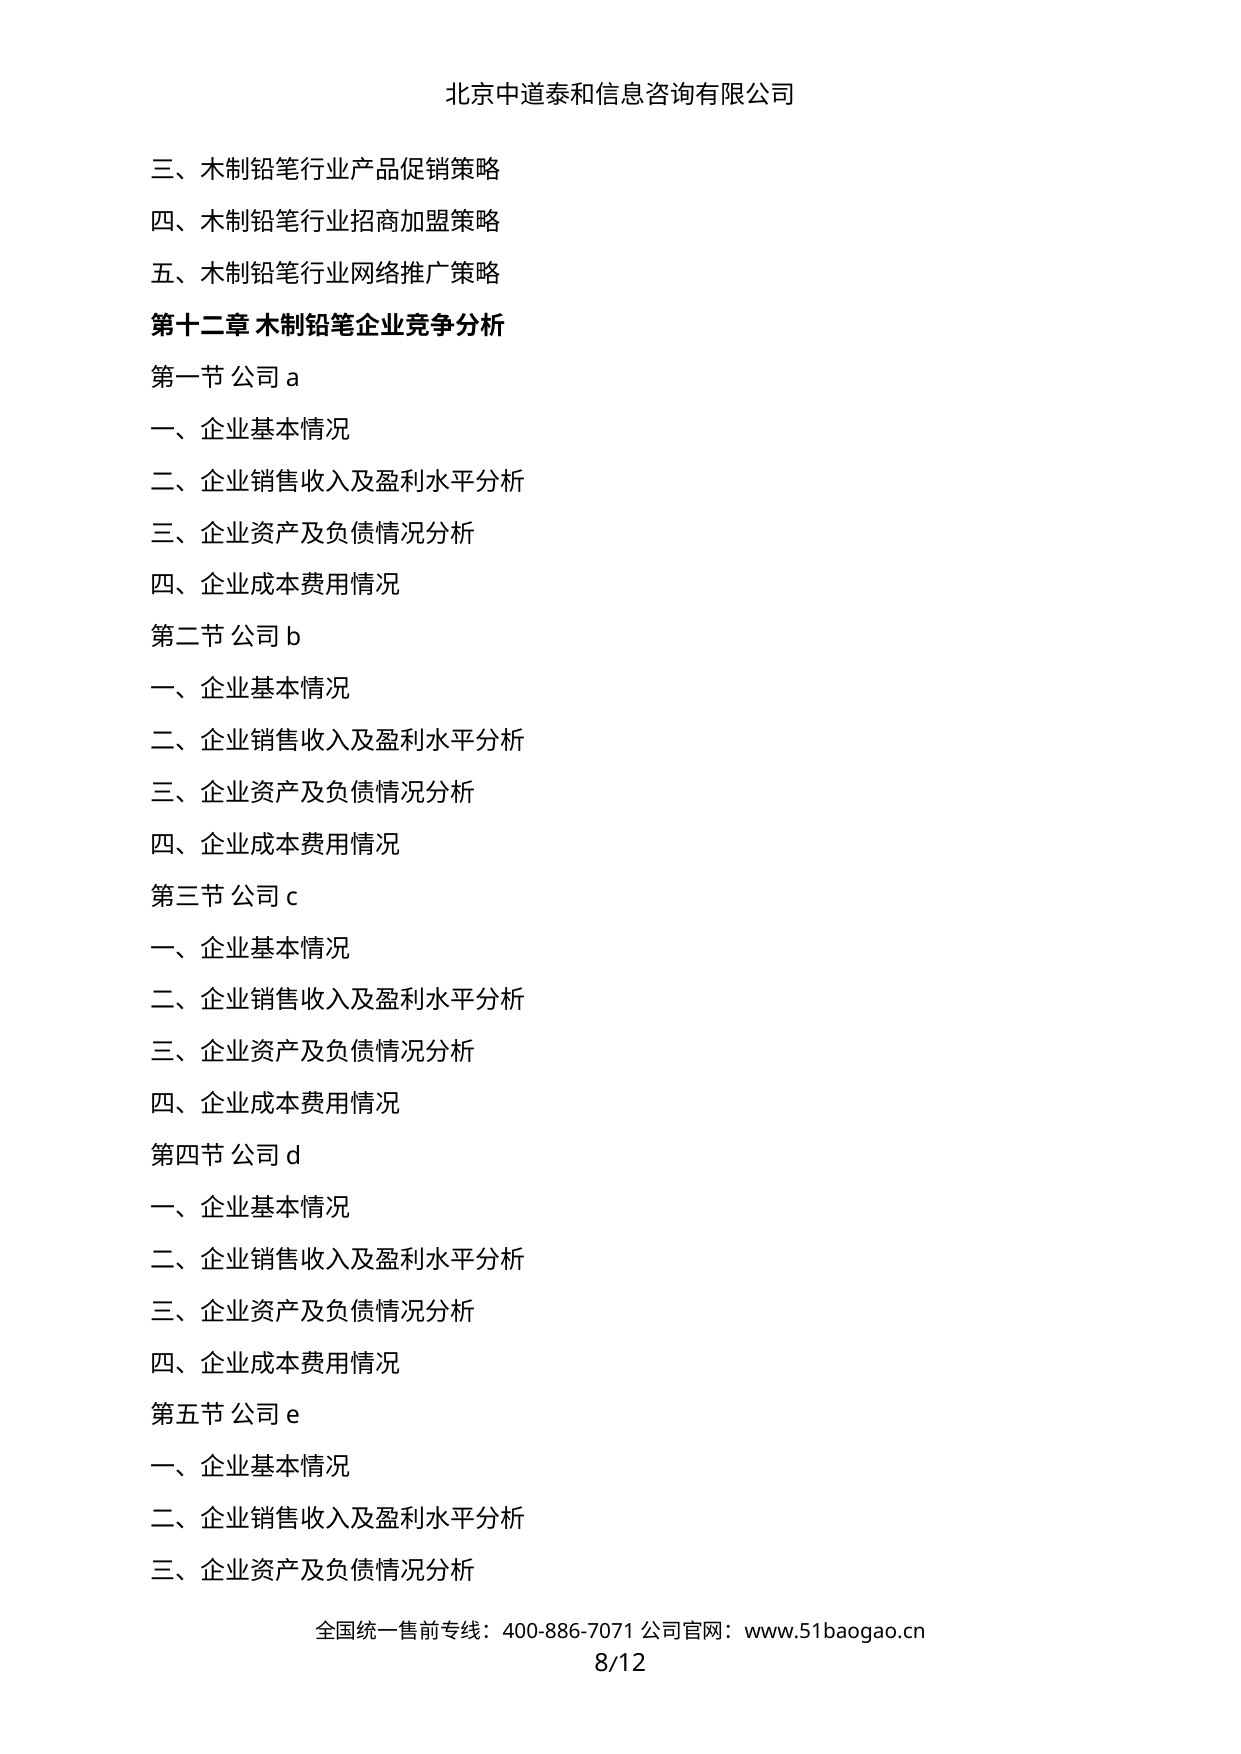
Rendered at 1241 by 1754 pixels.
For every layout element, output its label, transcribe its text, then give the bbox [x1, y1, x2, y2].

text 第三节 公司c [150, 876, 1090, 912]
text 第四节 公司d [150, 1136, 1090, 1172]
text 第二节 公司b [150, 617, 1090, 653]
text 三、企业资产及负债情况分析 [150, 1291, 1090, 1327]
text 二、企业销售收入及盈利水平分析 [150, 461, 1090, 497]
text 二、企业销售收入及盈利水平分析 [150, 1239, 1090, 1276]
text 一、企业基本情况 [150, 928, 1090, 964]
text 一、企业基本情况 [150, 1447, 1090, 1483]
text 三、企业资产及负债情况分析 [150, 1551, 1090, 1587]
text 四、企业成本费用情况 [150, 1084, 1090, 1120]
text 四、木制铅笔行业招商加盟策略 [150, 202, 1090, 238]
text 第五节 公司e [150, 1395, 1090, 1431]
text 三、木制铅笔行业产品促销策略 [150, 150, 1090, 186]
text 二、企业销售收入及盈利水平分析 [150, 1499, 1090, 1535]
text 五、木制铅笔行业网络推广策略 [150, 254, 1090, 290]
text 第十二章 木制铅笔企业竞争分析 [150, 306, 1090, 342]
text 三、企业资产及负债情况分析 [150, 1032, 1090, 1068]
text 一、企业基本情况 [150, 1187, 1090, 1224]
text 一、企业基本情况 [150, 669, 1090, 705]
text 三、企业资产及负债情况分析 [150, 513, 1090, 549]
text 四、企业成本费用情况 [150, 1343, 1090, 1379]
text 四、企业成本费用情况 [150, 824, 1090, 861]
text 一、企业基本情况 [150, 409, 1090, 446]
text 第一节 公司a [150, 357, 1090, 394]
text 三、企业资产及负债情况分析 [150, 772, 1090, 809]
text 四、企业成本费用情况 [150, 565, 1090, 601]
text 二、企业销售收入及盈利水平分析 [150, 721, 1090, 757]
text 二、企业销售收入及盈利水平分析 [150, 980, 1090, 1016]
